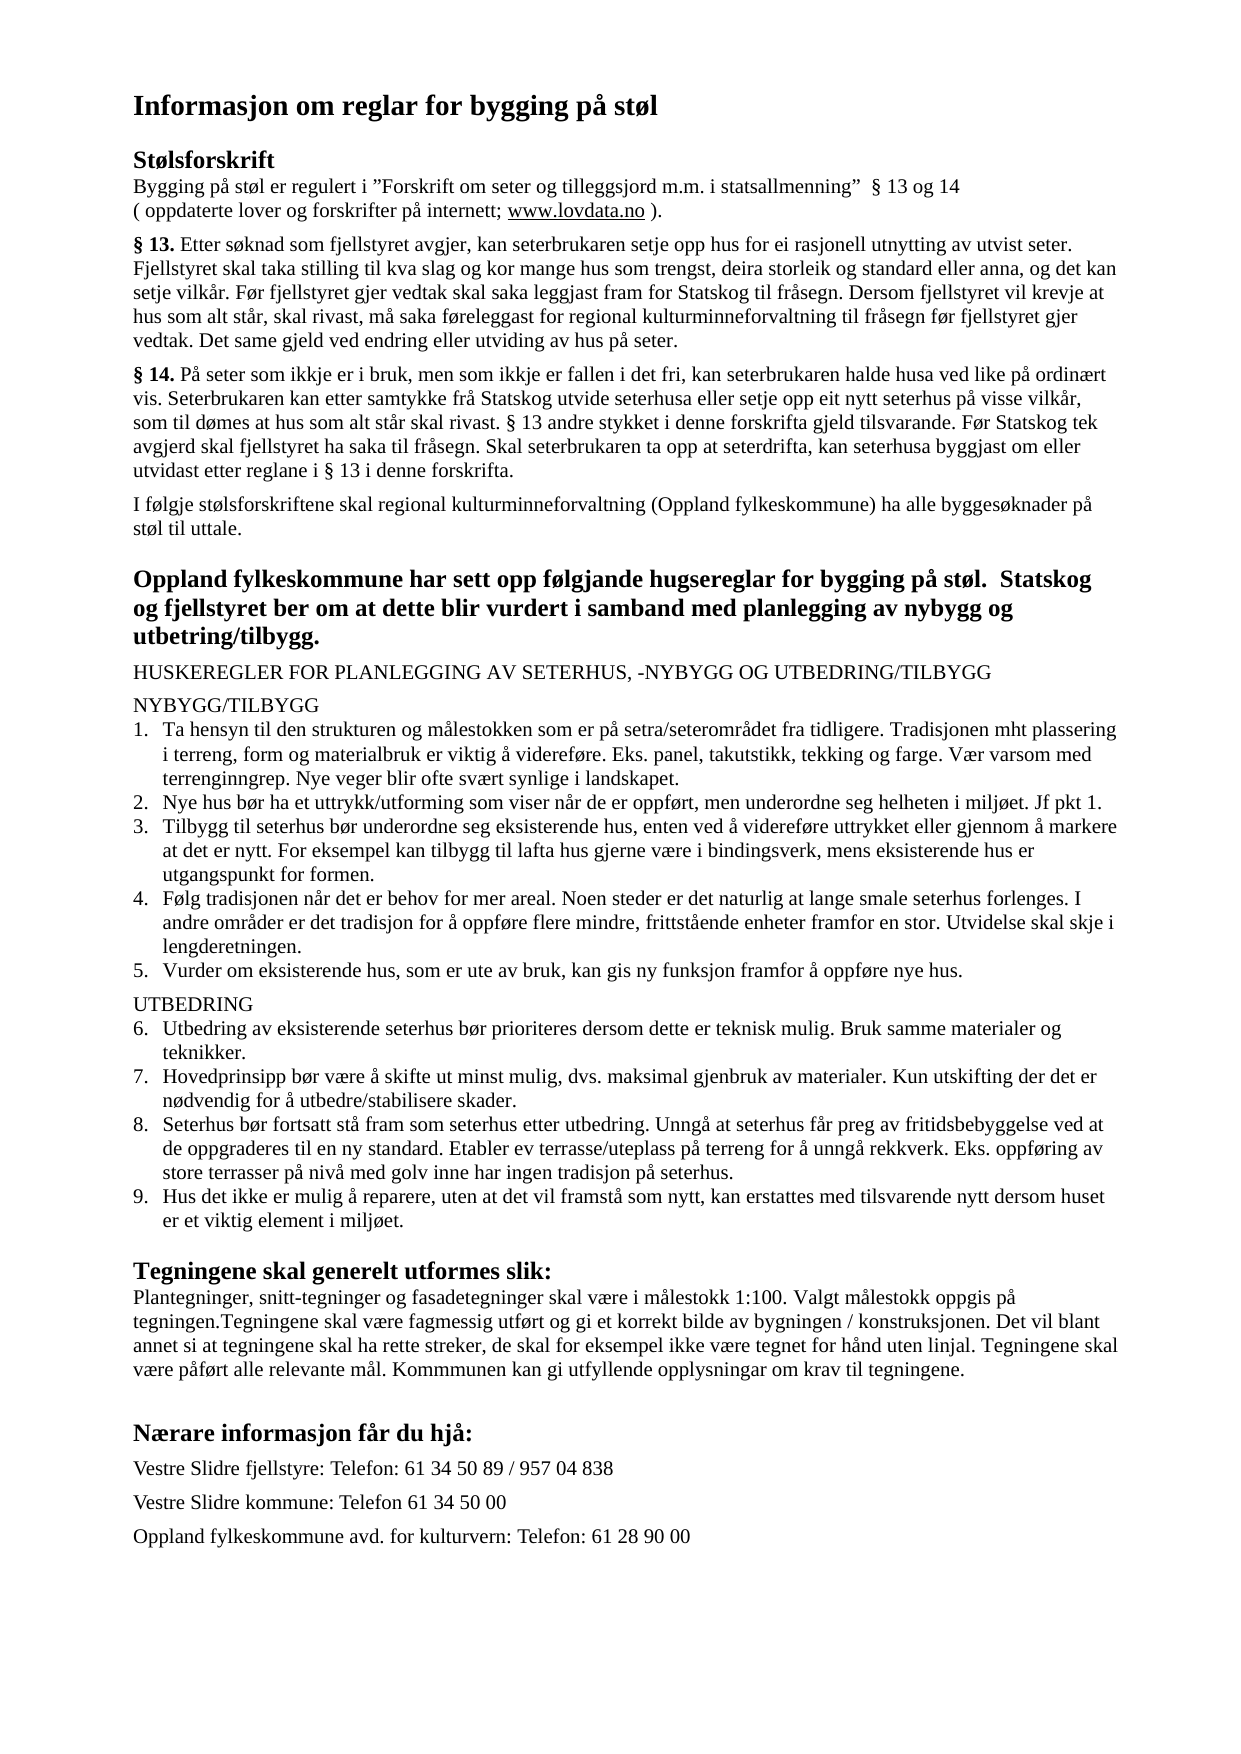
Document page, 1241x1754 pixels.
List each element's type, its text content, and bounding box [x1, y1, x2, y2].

text Tegningene skal generelt utformes slik: Plantegninger, snitt-tegninger og fasadetegninger skal være i målestokk 1:100. Valgt målestokk oppgis på tegningen.Tegningene skal være fagmessig utført og gi et korrekt bilde av bygningen / konstruksjonen. Det vil blant annet si at tegningene skal ha rette streker, de skal for eksempel ikke være tegnet for hånd uten linjal. Tegningene skal være påført alle relevante mål. Kommmunen kan gi utfyllende opplysningar om krav til tegningene. [133, 1256, 1122, 1381]
list Ta hensyn til den strukturen og målestokken som er på setra/seterområdet fra tidligere. Tradisjonen mht plassering i terreng, form og materialbruk er viktig å videreføre. Eks. panel, takutstikk, tekking og farge. Vær varsom med terrenginngrep. Nye veger blir ofte svært synlige i landskapet. [133, 717, 1122, 789]
text Oppland fylkeskommune har sett opp følgjande hugsereglar for bygging på støl. Statskog og fjellstyret ber om at dette blir vurdert i samband med planlegging av nybygg og utbetring/tilbygg. [133, 564, 1122, 650]
text Stølsforskrift [133, 145, 1122, 174]
subtitle HUSKEREGLER FOR PLANLEGGING AV SETERHUS, -NYBYGG OG UTBEDRING/TILBYGG [133, 660, 1122, 684]
text Nærare informasjon får du hjå: [133, 1418, 1122, 1447]
list Følg tradisjonen når det er behov for mer areal. Noen steder er det naturlig at lange smale seterhus forlenges. I andre områder er det tradisjon for å oppføre flere mindre, frittstående enheter framfor en stor. Utvidelse skal skje i lengderetningen. [133, 886, 1122, 958]
list Utbedring av eksisterende seterhus bør prioriteres dersom dette er teknisk mulig. Bruk samme materialer og teknikker. [133, 1016, 1122, 1064]
text Vestre Slidre kommune: Telefon 61 34 50 00 [133, 1490, 1122, 1514]
text Vestre Slidre fjellstyre: Telefon: 61 34 50 89 / 957 04 838 [133, 1456, 1122, 1480]
text NYBYGG/TILBYGG [133, 693, 1122, 717]
text § 14. På seter som ikkje er i bruk, men som ikkje er fallen i det fri, kan seterbrukaren halde husa ved like på ordinært vis. Seterbrukaren kan etter samtykke frå Statskog utvide seterhusa eller setje opp eit nytt seterhus på visse vilkår, som til dømes at hus som alt står skal rivast. § 13 andre stykket i denne forskrifta gjeld tilsvarande. Før Statskog tek avgjerd skal fjellstyret ha saka til fråsegn. Skal seterbrukaren ta opp at seterdrifta, kan seterhusa byggjast om eller utvidast etter reglane i § 13 i denne forskrifta. [133, 362, 1122, 482]
text UTBEDRING [133, 992, 1122, 1016]
text § 13. Etter søknad som fjellstyret avgjer, kan seterbrukaren setje opp hus for ei rasjonell utnytting av utvist seter. Fjellstyret skal taka stilling til kva slag og kor mange hus som trengst, deira storleik og standard eller anna, og det kan setje vilkår. Før fjellstyret gjer vedtak skal saka leggjast fram for Statskog til fråsegn. Dersom fjellstyret vil krevje at hus som alt står, skal rivast, må saka føreleggast for regional kulturminneforvaltning til fråsegn før fjellstyret gjer vedtak. Det same gjeld ved endring eller utviding av hus på seter. [133, 232, 1122, 352]
list Vurder om eksisterende hus, som er ute av bruk, kan gis ny funksjon framfor å oppføre nye hus. [133, 958, 1122, 982]
text Oppland fylkeskommune avd. for kulturvern: Telefon: 61 28 90 00 [133, 1523, 1122, 1548]
list Seterhus bør fortsatt stå fram som seterhus etter utbedring. Unngå at seterhus får preg av fritidsbebyggelse ved at de oppgraderes til en ny standard. Etabler ev terrasse/uteplass på terreng for å unngå rekkverk. Eks. oppføring av store terrasser på nivå med golv inne har ingen tradisjon på seterhus. [133, 1112, 1122, 1184]
list Hovedprinsipp bør være å skifte ut minst mulig, dvs. maksimal gjenbruk av materialer. Kun utskifting der det er nødvendig for å utbedre/stabilisere skader. [133, 1064, 1122, 1112]
list Tilbygg til seterhus bør underordne seg eksisterende hus, enten ved å videreføre uttrykket eller gjennom å markere at det er nytt. For eksempel kan tilbygg til lafta hus gjerne være i bindingsverk, mens eksisterende hus er utgangspunkt for formen. [133, 814, 1122, 886]
list Hus det ikke er mulig å reparere, uten at det vil framstå som nytt, kan erstattes med tilsvarende nytt dersom huset er et viktig element i miljøet. [133, 1184, 1122, 1232]
text ( oppdaterte lover og forskrifter på internett; www.lovdata.no ). [133, 198, 1122, 222]
text I følgje stølsforskriftene skal regional kulturminneforvaltning (Oppland fylkeskommune) ha alle byggesøknader på støl til uttale. [133, 492, 1122, 540]
text Bygging på støl er regulert i ”Forskrift om seter og tilleggsjord m.m. i statsallmenning” § 13 og 14 [133, 174, 1122, 198]
text Informasjon om reglar for bygging på støl [133, 88, 1122, 121]
list Nye hus bør ha et uttrykk/utforming som viser når de er oppført, men underordne seg helheten i miljøet. Jf pkt 1. [133, 789, 1122, 814]
